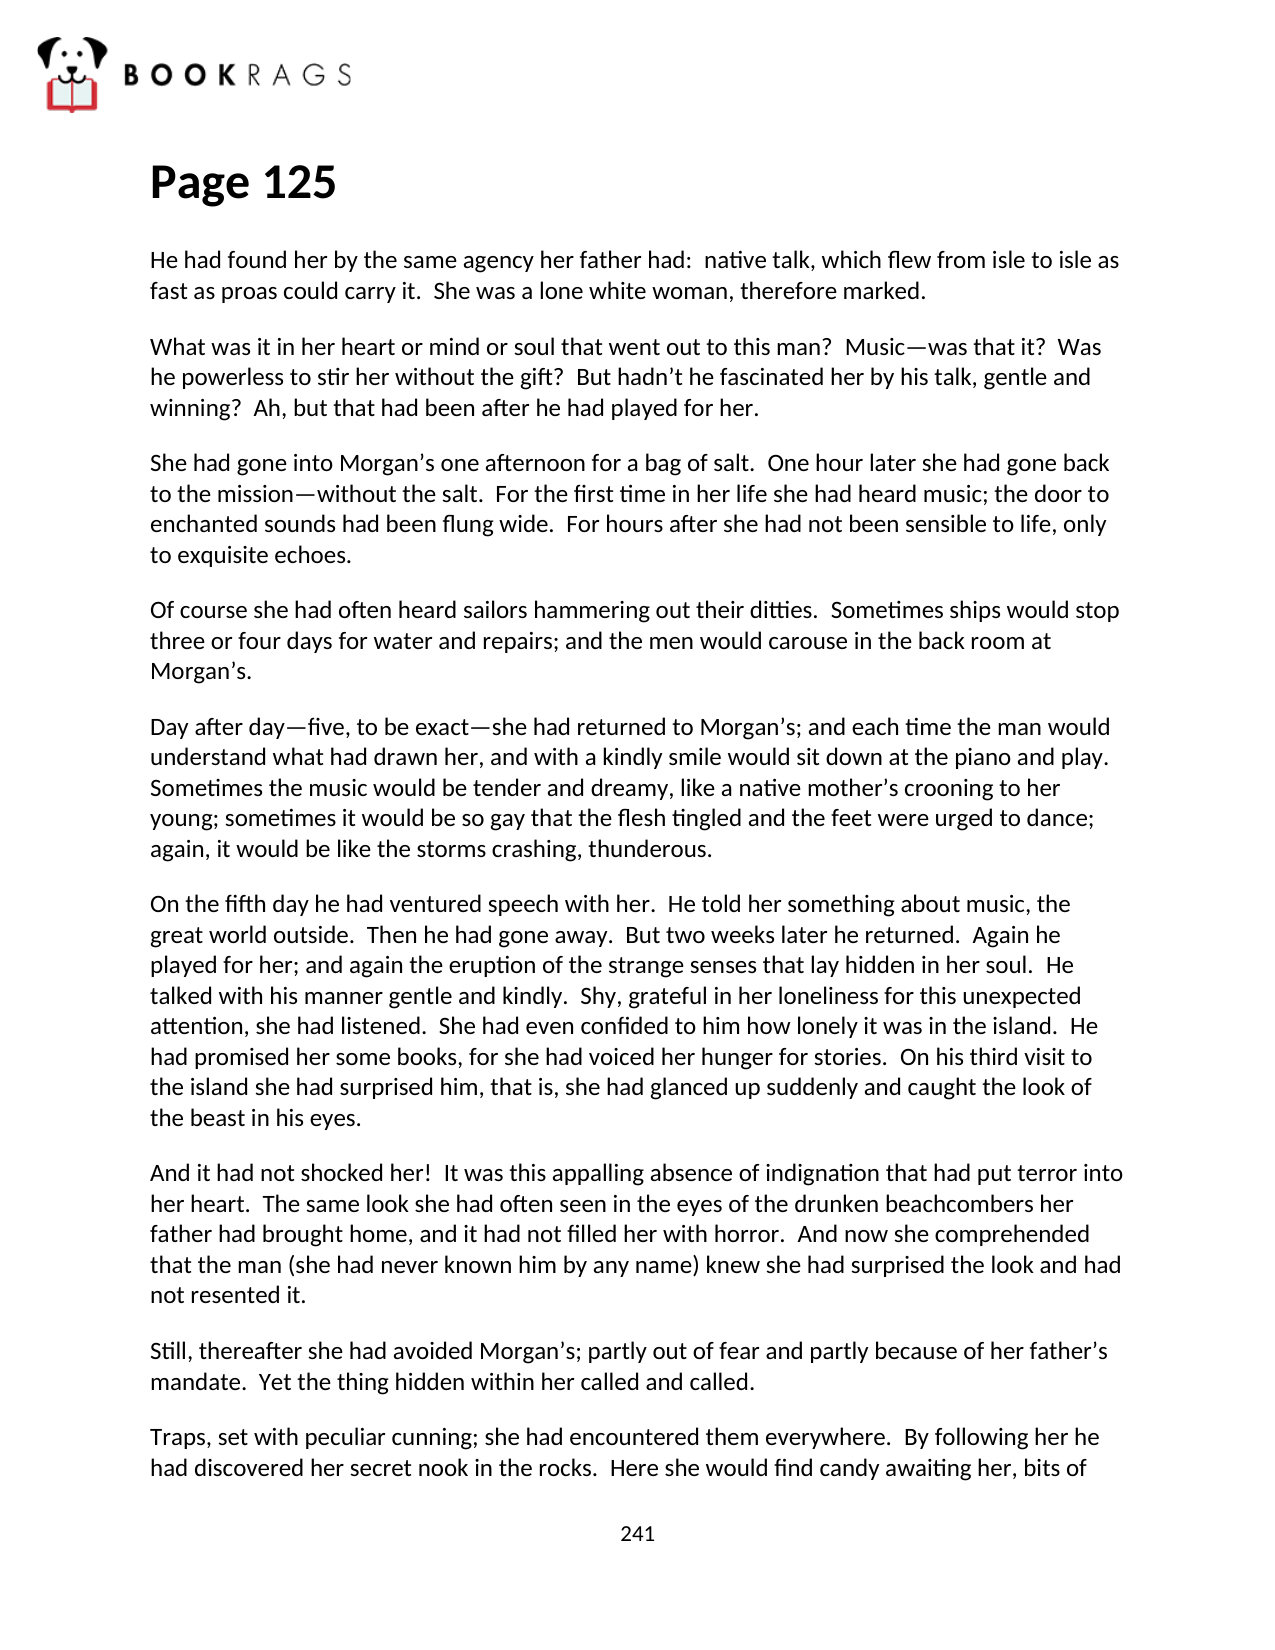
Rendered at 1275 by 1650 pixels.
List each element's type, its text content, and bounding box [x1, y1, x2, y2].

text Still, thereafter she had avoided Morgan’s; partly out of fear and partly because of her father’s mandate. Yet the thing hidden within her called and called. [150, 1335, 1125, 1396]
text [150, 1421, 1125, 1482]
text And it had not shocked her! It was this appalling absence of indignation that had put terror into her heart. The same look she had often seen in the eyes of the drunken beachcombers her father had brought home, and it had not filled her with horror. And now she comprehended that the man (she had never known him by any name) knew she had surprised the look and had not resented it. [150, 1158, 1125, 1310]
text Of course she had often heard sailors hammering out their ditties. Sometimes ships would stop three or four days for water and repairs; and the men would carouse in the back room at Morgan’s. [150, 594, 1125, 686]
text He had found her by the same agency her father had: native talk, which flew from isle to isle as fast as proas could carry it. She was a lone white woman, therefore marked. [150, 244, 1125, 306]
text Page 125 [150, 150, 1125, 211]
text What was it in her heart or mind or soul that went out to this man? Music—­was that it? Was he powerless to stir her without the gift? But hadn’t he fascinated her by his talk, gentle and winning? Ah, but that had been after he had played for her. [150, 331, 1125, 422]
text She had gone into Morgan’s one afternoon for a bag of salt. One hour later she had gone back to the mission—­without the salt. For the first time in her life she had heard music; the door to enchanted sounds had been flung wide. For hours after she had not been sensible to life, only to exquisite echoes. [150, 447, 1125, 569]
text On the fifth day he had ventured speech with her. He told her something about music, the great world outside. Then he had gone away. But two weeks later he returned. Again he played for her; and again the eruption of the strange senses that lay hidden in her soul. He talked with his manner gentle and kindly. Shy, grateful in her loneliness for this unexpected attention, she had listened. She had even confided to him how lonely it was in the island. He had promised her some books, for she had voiced her hunger for stories. On his third visit to the island she had surprised him, that is, she had glanced up suddenly and caught the look of the beast in his eyes. [150, 888, 1125, 1133]
picture [37, 37, 351, 113]
text Day after day—­five, to be exact—­she had returned to Morgan’s; and each time the man would understand what had drawn her, and with a kindly smile would sit down at the piano and play. Sometimes the music would be tender and dreamy, like a native mother’s crooning to her young; sometimes it would be so gay that the flesh tingled and the feet were urged to dance; again, it would be like the storms crashing, thunderous. [150, 711, 1125, 863]
